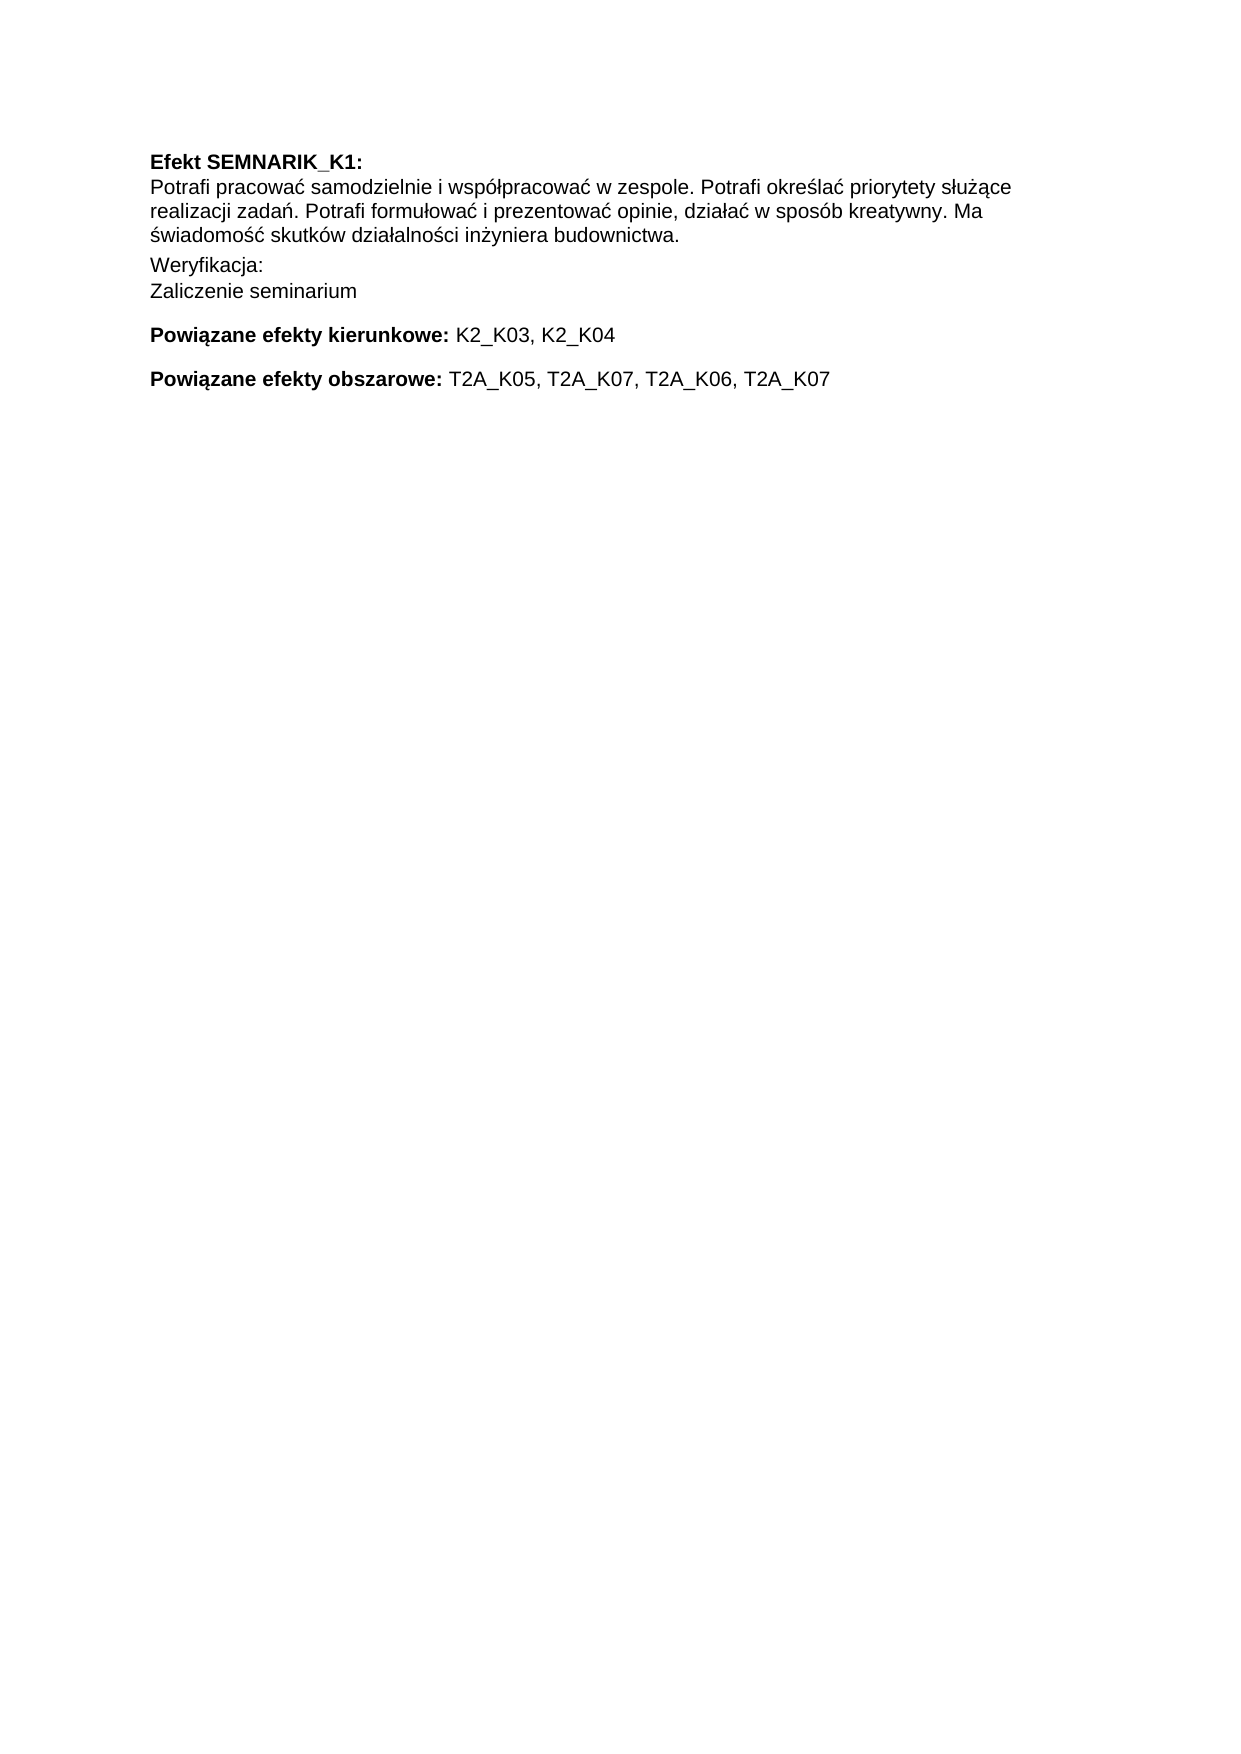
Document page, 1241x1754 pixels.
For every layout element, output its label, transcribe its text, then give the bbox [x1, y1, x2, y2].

text Weryfikacja: [150, 253, 1090, 277]
text Efekt SEMNARIK_K1: [150, 150, 1090, 174]
text Zaliczenie seminarium [150, 279, 1090, 303]
text Potrafi pracować samodzielnie i współpracować w zespole. Potrafi określać priorytety służące realizacji zadań. Potrafi formułować i prezentować opinie, działać w sposób kreatywny. Ma świadomość skutków działalności inżyniera budownictwa. [150, 175, 1090, 247]
text Powiązane efekty obszarowe: T2A_K05, T2A_K07, T2A_K06, T2A_K07 [150, 367, 1090, 391]
text Powiązane efekty kierunkowe: K2_K03, K2_K04 [150, 323, 1090, 347]
